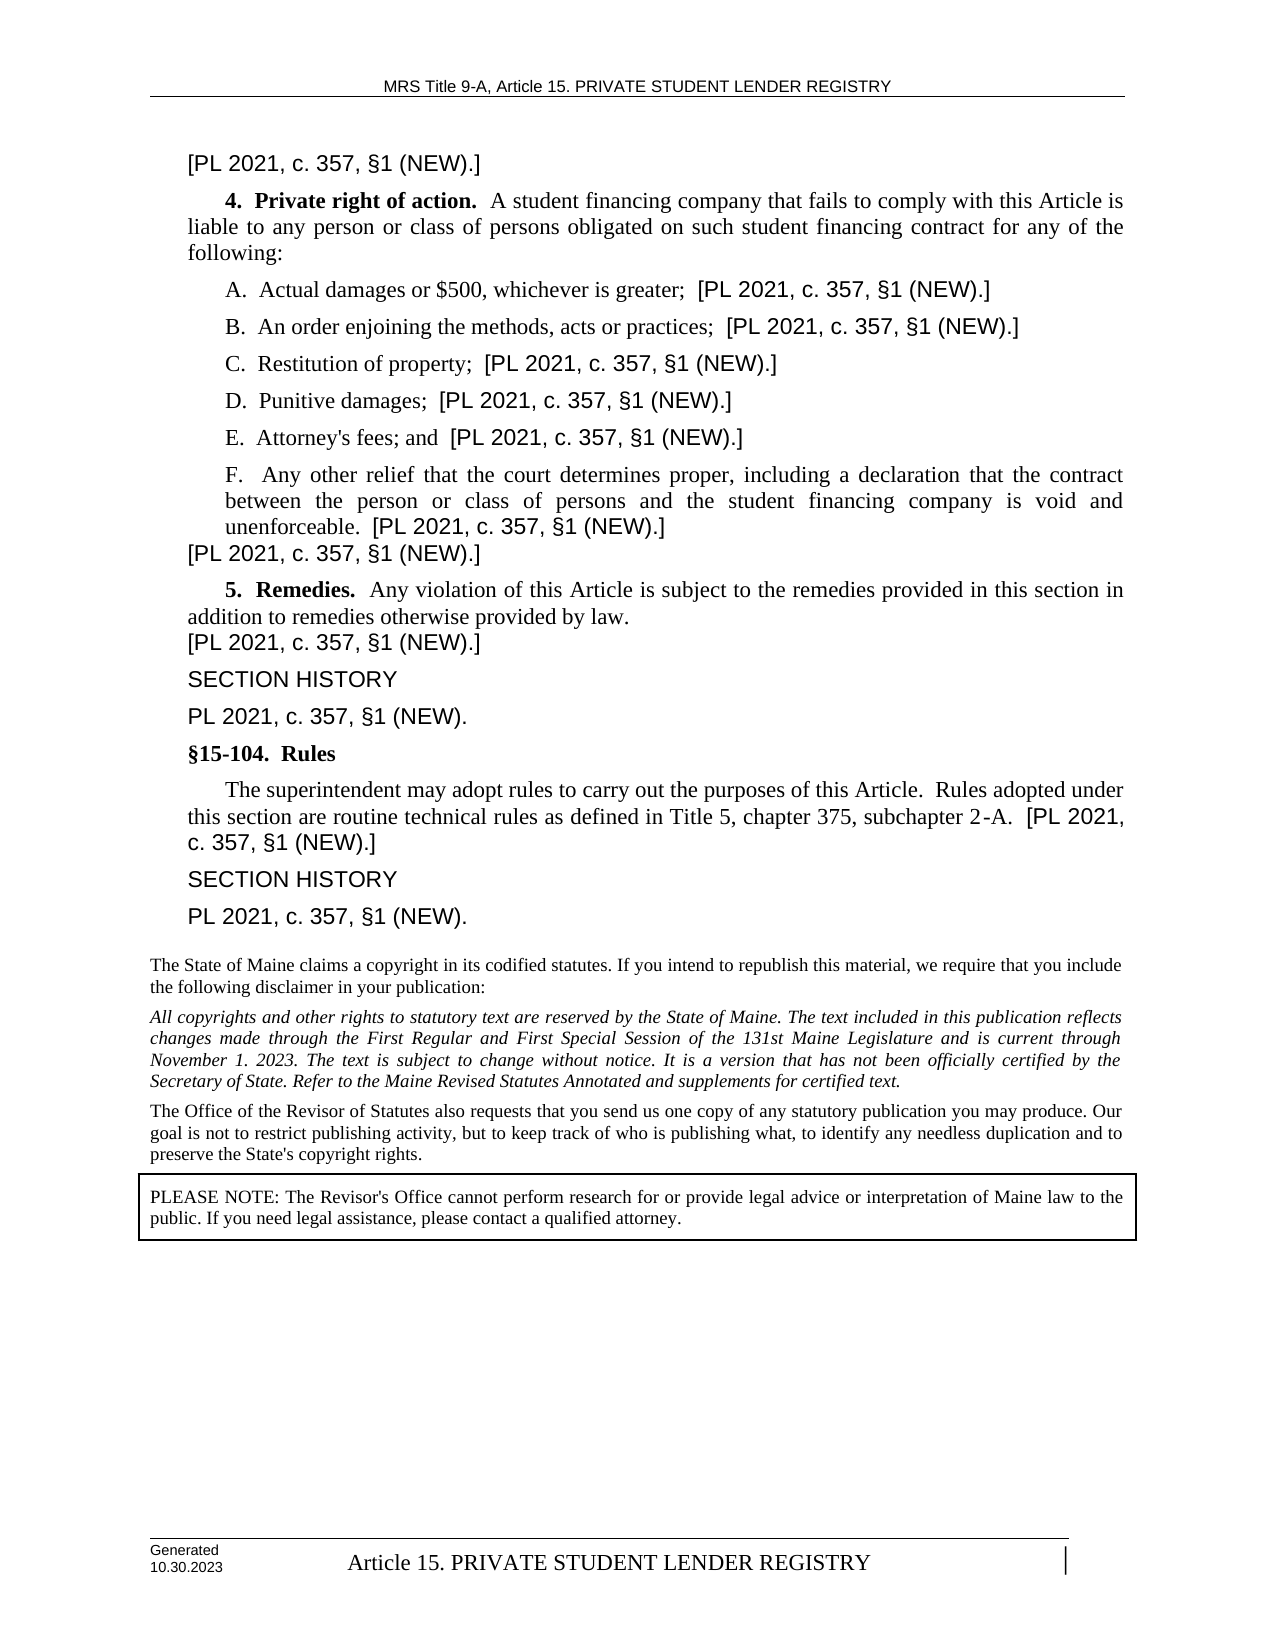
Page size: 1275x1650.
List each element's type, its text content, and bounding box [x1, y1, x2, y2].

text F. Any other relief that the court determines proper, including a declaration that the contract between the person or class of persons and the student financing company is void and unenforceable. [PL 2021, c. 357, §1 (NEW).] [225, 461, 1125, 540]
text The superintendent may adopt rules to carry out the purposes of this Article. Rules adopted under this section are routine technical rules as defined in Title 5, chapter 375, subchapter 2‑A. [PL 2021, c. 357, §1 (NEW).] [187, 776, 1125, 856]
text The State of Maine claims a copyright in its codified statutes. If you intend to republish this material, we require that you include the following disclaimer in your publication: [150, 954, 1125, 997]
text [PL 2021, c. 357, §1 (NEW).] [187, 629, 1125, 656]
text 5. Remedies. Any violation of this Article is subject to the remedies provided in this section in addition to remedies otherwise provided by law. [187, 577, 1125, 629]
text [PL 2021, c. 357, §1 (NEW).] [187, 540, 1125, 566]
text §15-104. Rules [187, 739, 1125, 766]
text C. Restitution of property; [PL 2021, c. 357, §1 (NEW).] [225, 350, 1125, 376]
text SECTION HISTORY [187, 866, 1125, 892]
text PL 2021, c. 357, §1 (NEW). [187, 903, 1125, 929]
text PLEASE NOTE: The Revisor's Office cannot perform research for or provide legal advice or interpretation of Maine law to the public. If you need legal assistance, please contact a qualified attorney. [140, 1175, 1135, 1239]
text 4. Private right of action. A student financing company that fails to comply with this Article is liable to any person or class of persons obligated on such student financing contract for any of the following: [187, 187, 1125, 266]
text B. An order enjoining the methods, acts or practices; [PL 2021, c. 357, §1 (NEW).] [225, 313, 1125, 339]
text E. Attorney's fees; and [PL 2021, c. 357, §1 (NEW).] [225, 424, 1125, 450]
text SECTION HISTORY [187, 666, 1125, 692]
text PL 2021, c. 357, §1 (NEW). [187, 703, 1125, 729]
text The Office of the Revisor of Statutes also requests that you send us one copy of any statutory publication you may produce. Our goal is not to restrict publishing activity, but to keep track of who is publishing what, to identify any needless duplication and to preserve the State's copyright rights. [150, 1100, 1125, 1165]
text A. Actual damages or $500, whichever is greater; [PL 2021, c. 357, §1 (NEW).] [225, 276, 1125, 303]
text D. Punitive damages; [PL 2021, c. 357, §1 (NEW).] [225, 387, 1125, 413]
text All copyrights and other rights to statutory text are reserved by the State of Maine. The text included in this publication reflects changes made through the First Regular and First Special Session of the 131st Maine Legislature and is current through November 1. 2023 . The text is subject to change without notice. It is a version that has not been officially certified by the Secretary of State. Refer to the Maine Revised Statutes Annotated and supplements for certified text. [150, 1006, 1125, 1092]
text [PL 2021, c. 357, §1 (NEW).] [187, 150, 1125, 176]
